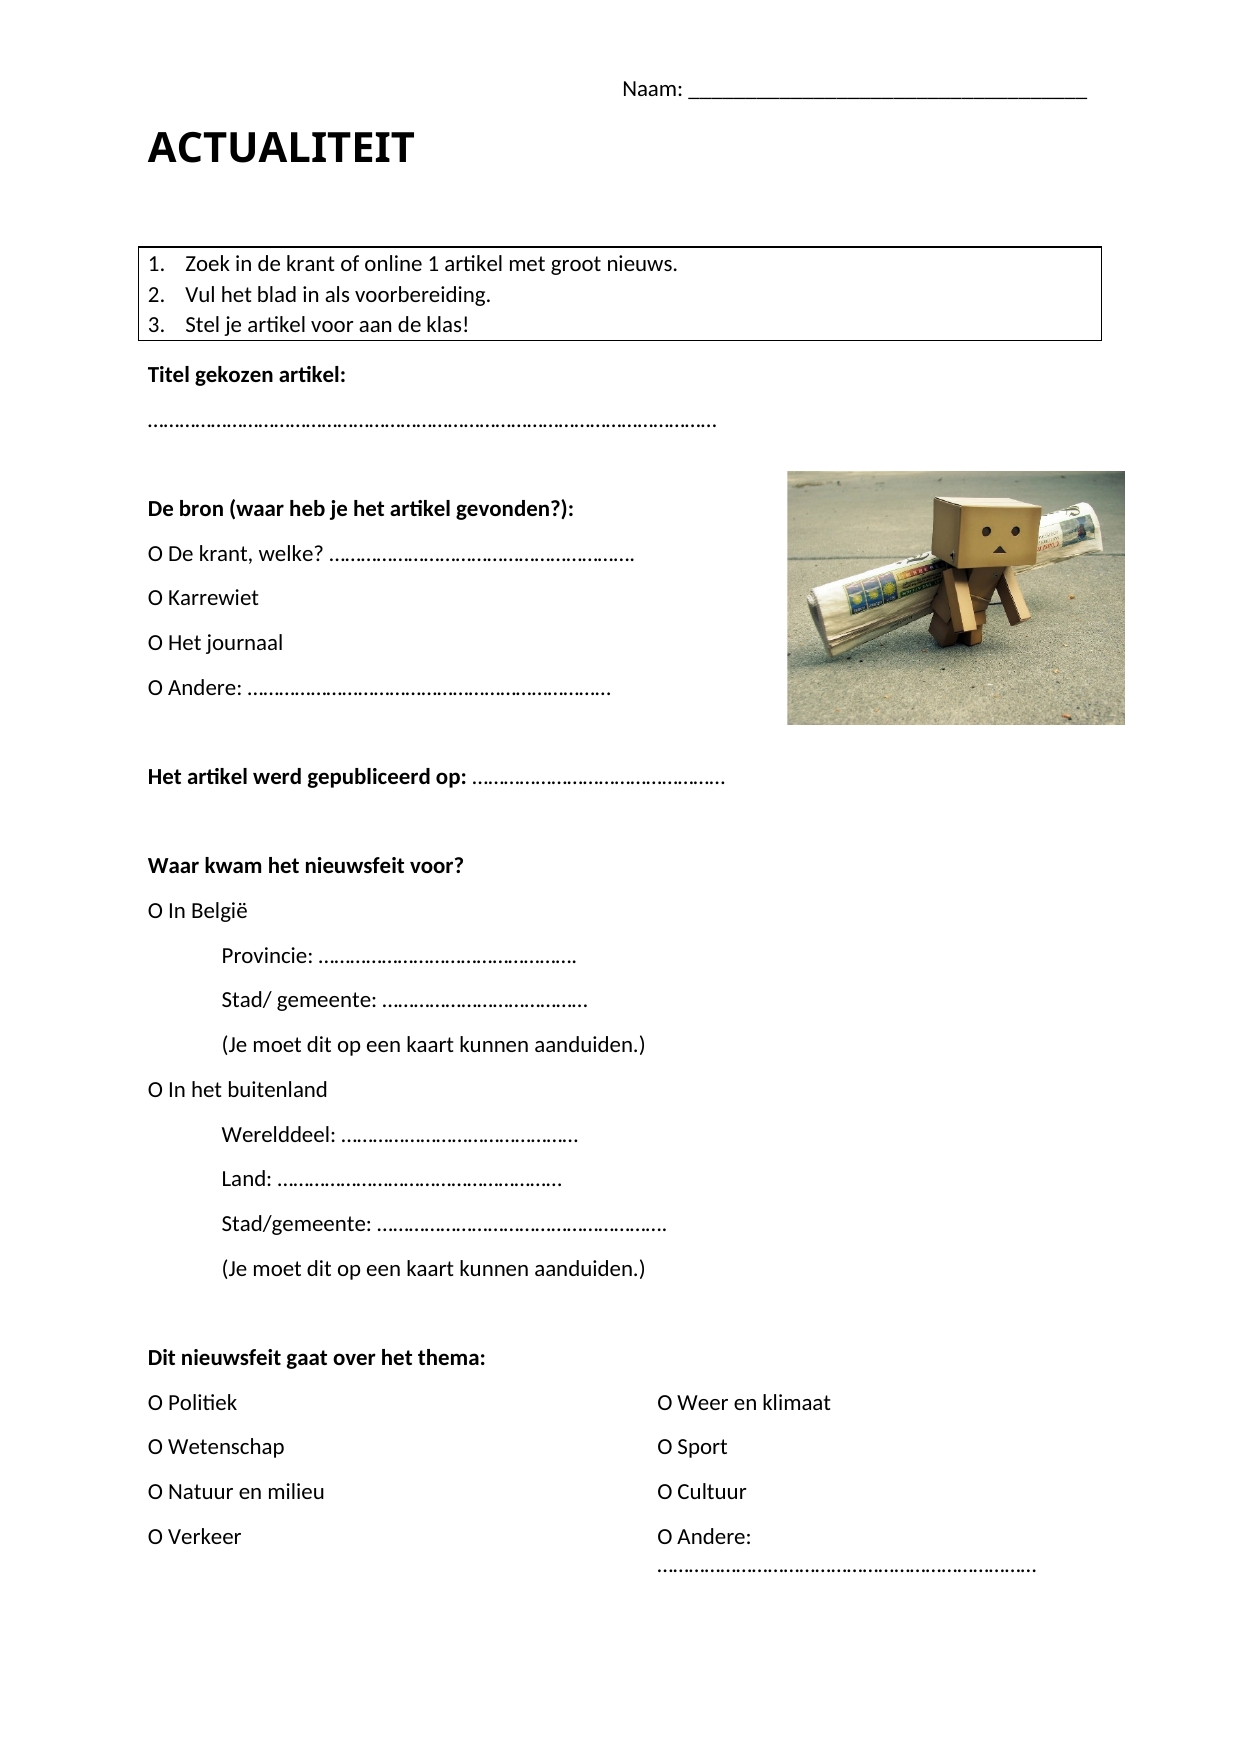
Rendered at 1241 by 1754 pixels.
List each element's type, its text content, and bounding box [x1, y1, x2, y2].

text ……………………………………………………………………………………………… [148, 405, 1092, 433]
text ACTUALITEIT [148, 118, 1092, 175]
text Provincie: …………………………………………. [148, 941, 1092, 969]
list Vul het blad in als voorbereiding. [139, 277, 1101, 307]
text Dit nieuwsfeit gaat over het thema: [148, 1343, 1092, 1371]
text Werelddeel: ……………………………………… [148, 1120, 1092, 1148]
text O Karrewiet [148, 583, 787, 611]
text (Je moet dit op een kaart kunnen aanduiden.) [148, 1254, 1092, 1282]
text Stad/gemeente: ………………………………………………. [148, 1209, 1092, 1237]
text Titel gekozen artikel: [148, 360, 1092, 388]
text O Weer en klimaat [657, 1388, 1092, 1416]
text O De krant, welke? …………………………………………………. [148, 539, 787, 567]
picture [787, 471, 1125, 725]
list Stel je artikel voor aan de klas! [139, 307, 1101, 340]
text O Natuur en milieu [148, 1477, 583, 1505]
text De bron (waar heb je het artikel gevonden?): [148, 494, 787, 522]
text O Wetenschap [148, 1432, 583, 1461]
text (Je moet dit op een kaart kunnen aanduiden.) [148, 1030, 1092, 1058]
text O Verkeer [148, 1522, 583, 1550]
text Het artikel werd gepubliceerd op: ………………………………………… [148, 762, 1092, 790]
text Land: ……………………………………………… [148, 1164, 1092, 1192]
text O In het buitenland [148, 1075, 1092, 1103]
text Waar kwam het nieuwsfeit voor? [148, 852, 1092, 879]
list Zoek in de krant of online 1 artikel met groot nieuws. [139, 248, 1101, 277]
text O In België [148, 896, 1092, 924]
text Stad/ gemeente: ………………………………… [148, 986, 1092, 1014]
text O Andere: …………………………………………………………… [148, 673, 787, 701]
text O Politiek [148, 1388, 583, 1416]
text O Andere: ……………………………………………………………… [657, 1522, 1092, 1578]
text O Cultuur [657, 1477, 1092, 1505]
text O Sport [657, 1432, 1092, 1461]
text O Het journaal [148, 628, 787, 656]
